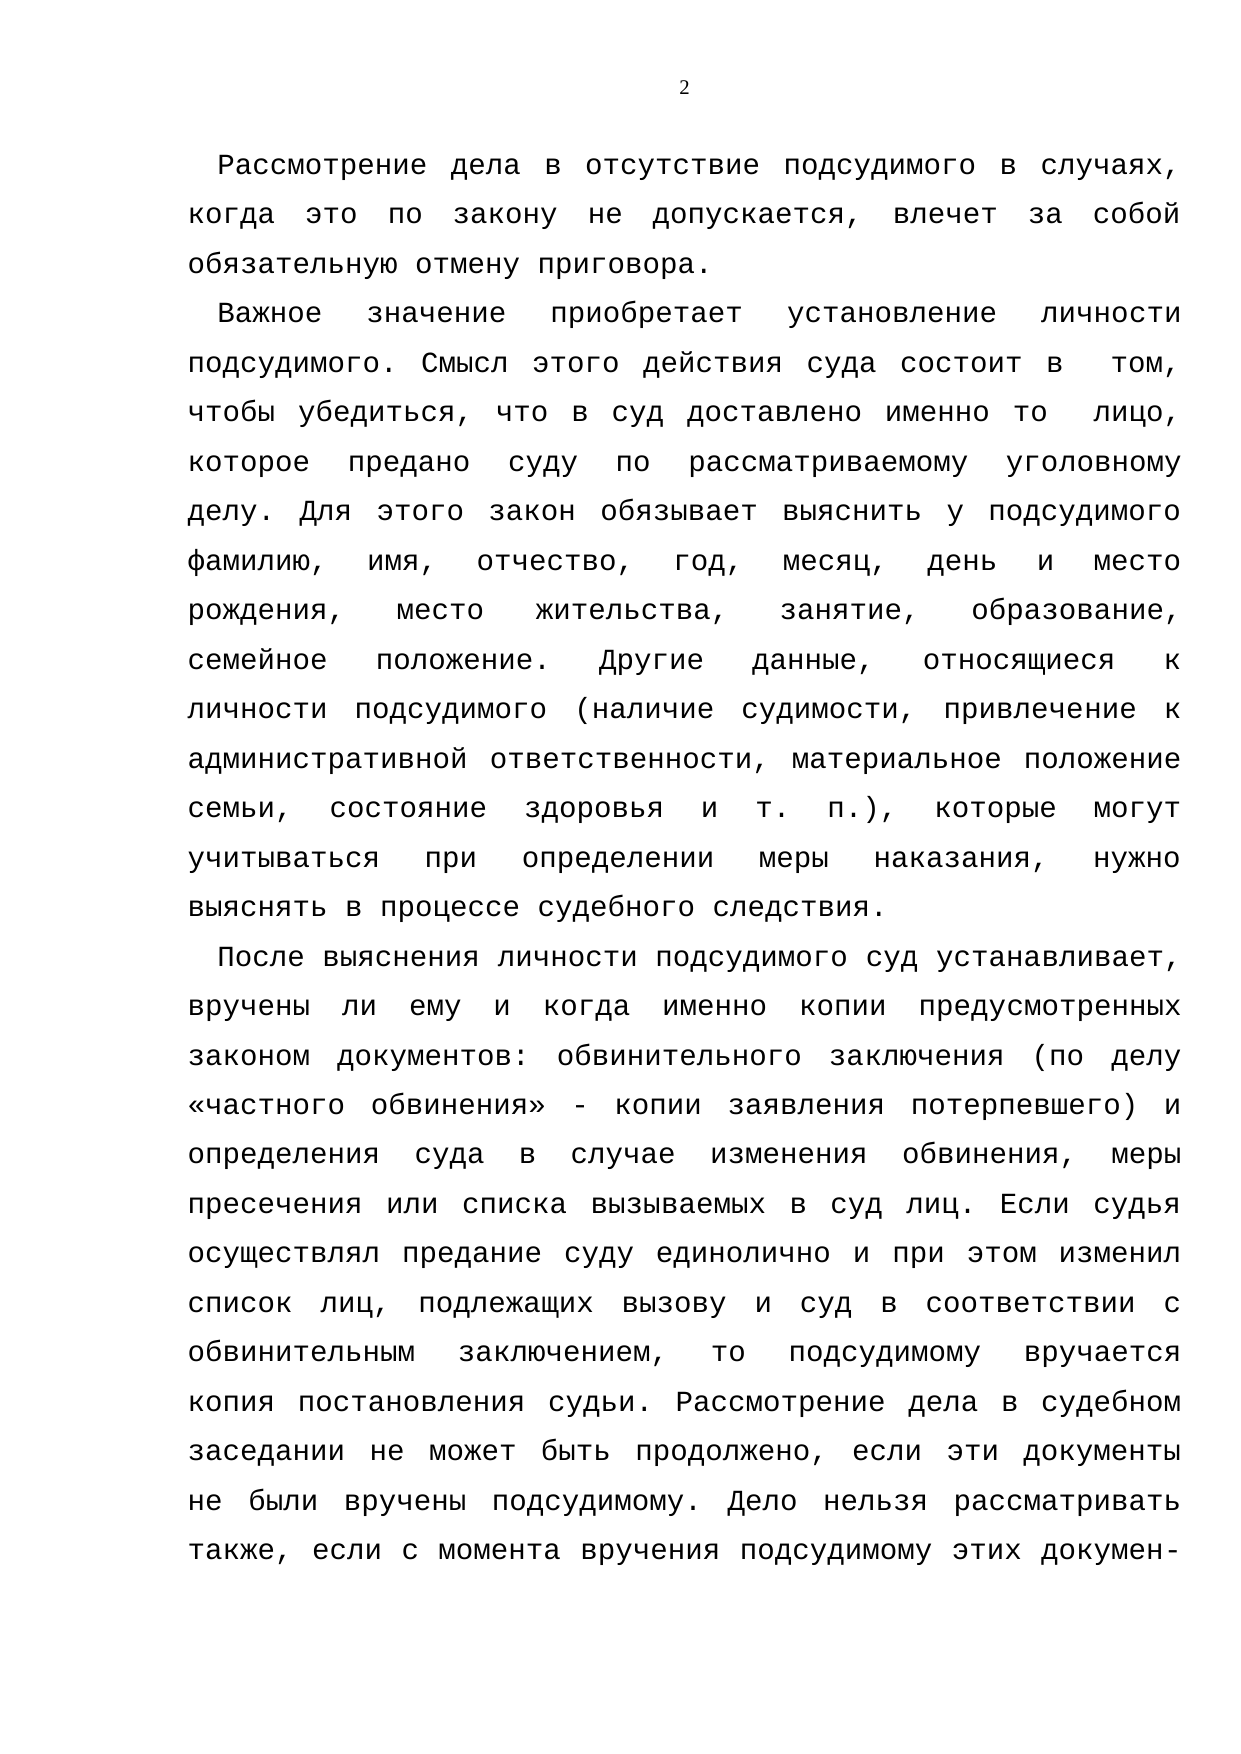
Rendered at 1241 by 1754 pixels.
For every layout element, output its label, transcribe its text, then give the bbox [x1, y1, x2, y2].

text Рассмотрение дела в отсутствие подсудимого в случаях, когда это по закону не допускается, влечет за собой обязательную отмену приговора. [187, 150, 1181, 282]
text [187, 942, 1181, 1568]
text Важное значение приобретает установление личности подсудимого. Смысл этого действия суда состоит в том, чтобы убедиться, что в суд доставлено именно то лицо, которое предано суду по рассматриваемому уголовному делу. Для этого закон обязывает выяснить у подсудимого фамилию, имя, отчество, год, месяц, день и место рождения, место жительства, занятие, образование, семейное положение. Другие данные, относящиеся к личности подсудимого (наличие судимости, привлечение к административной ответственности, материальное положение семьи, состояние здоровья и т. п.), которые могут учитываться при определении меры наказания, нужно выяснять в процессе судебного следствия. [187, 298, 1181, 925]
